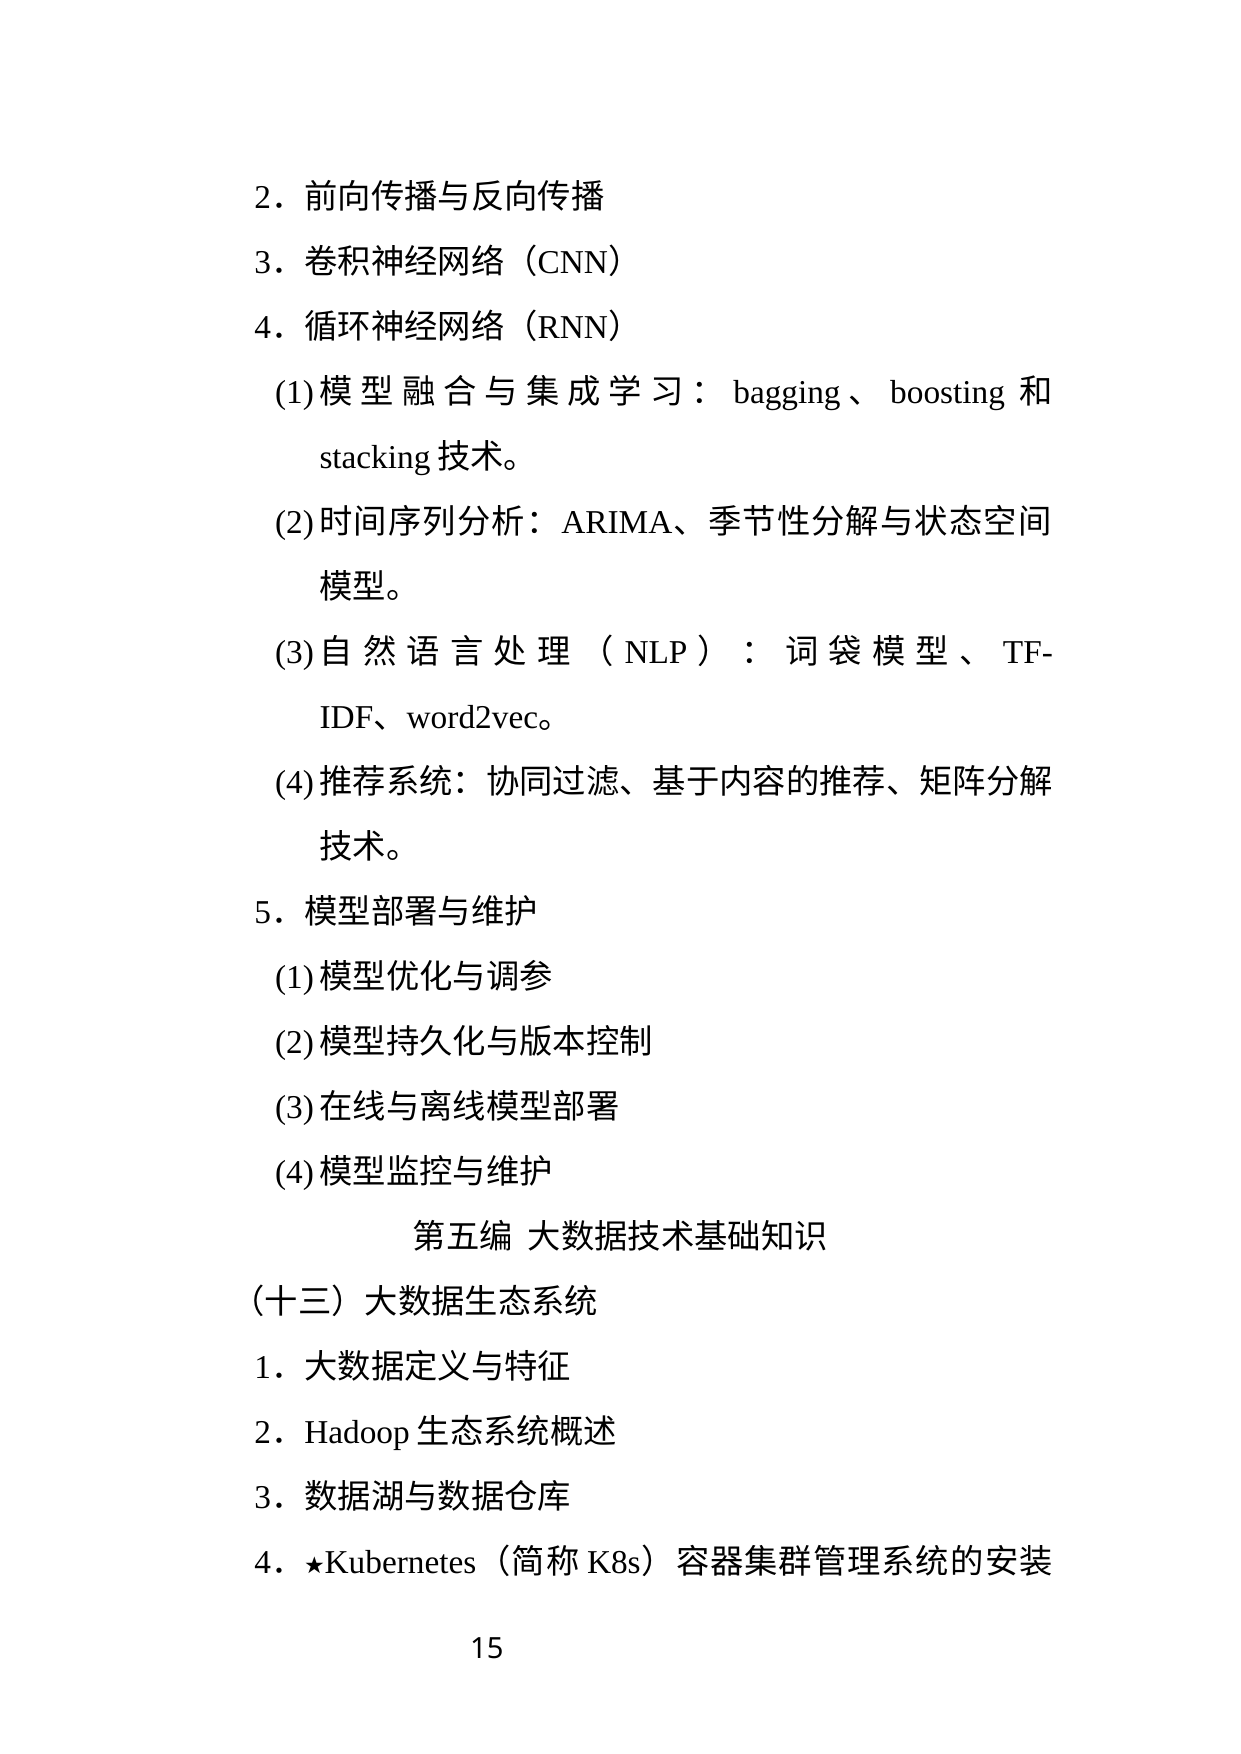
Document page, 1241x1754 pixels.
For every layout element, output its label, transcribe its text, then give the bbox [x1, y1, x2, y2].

list 大数据生态系统 [187, 1267, 1053, 1332]
list 推荐系统：协同过滤、基于内容的推荐、矩阵分解技术。 [275, 747, 1053, 877]
list 前向传播与反向传播 [187, 162, 1053, 227]
list 在线与离线模型部署 [275, 1072, 1053, 1137]
list 模型部署与维护 [187, 877, 1053, 942]
list Hadoop生态系统概述 [187, 1397, 1053, 1462]
list 自然语言处理（NLP）：词袋模型、TF-IDF、word2vec。 [275, 617, 1053, 747]
list 模型监控与维护 [275, 1137, 1053, 1202]
list 数据湖与数据仓库 [187, 1462, 1053, 1527]
list 循环神经网络（RNN） [187, 292, 1053, 357]
list 模型融合与集成学习：bagging、boosting和stacking技术。 [275, 357, 1053, 487]
list 卷积神经网络（CNN） [187, 227, 1053, 292]
text 第五编 大数据技术基础知识 [187, 1202, 1053, 1267]
list 模型优化与调参 [275, 942, 1053, 1007]
list 大数据定义与特征 [187, 1332, 1053, 1397]
list 模型持久化与版本控制 [275, 1007, 1053, 1072]
list 时间序列分析：ARIMA、季节性分解与状态空间模型。 [275, 487, 1053, 617]
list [187, 1527, 1053, 1592]
